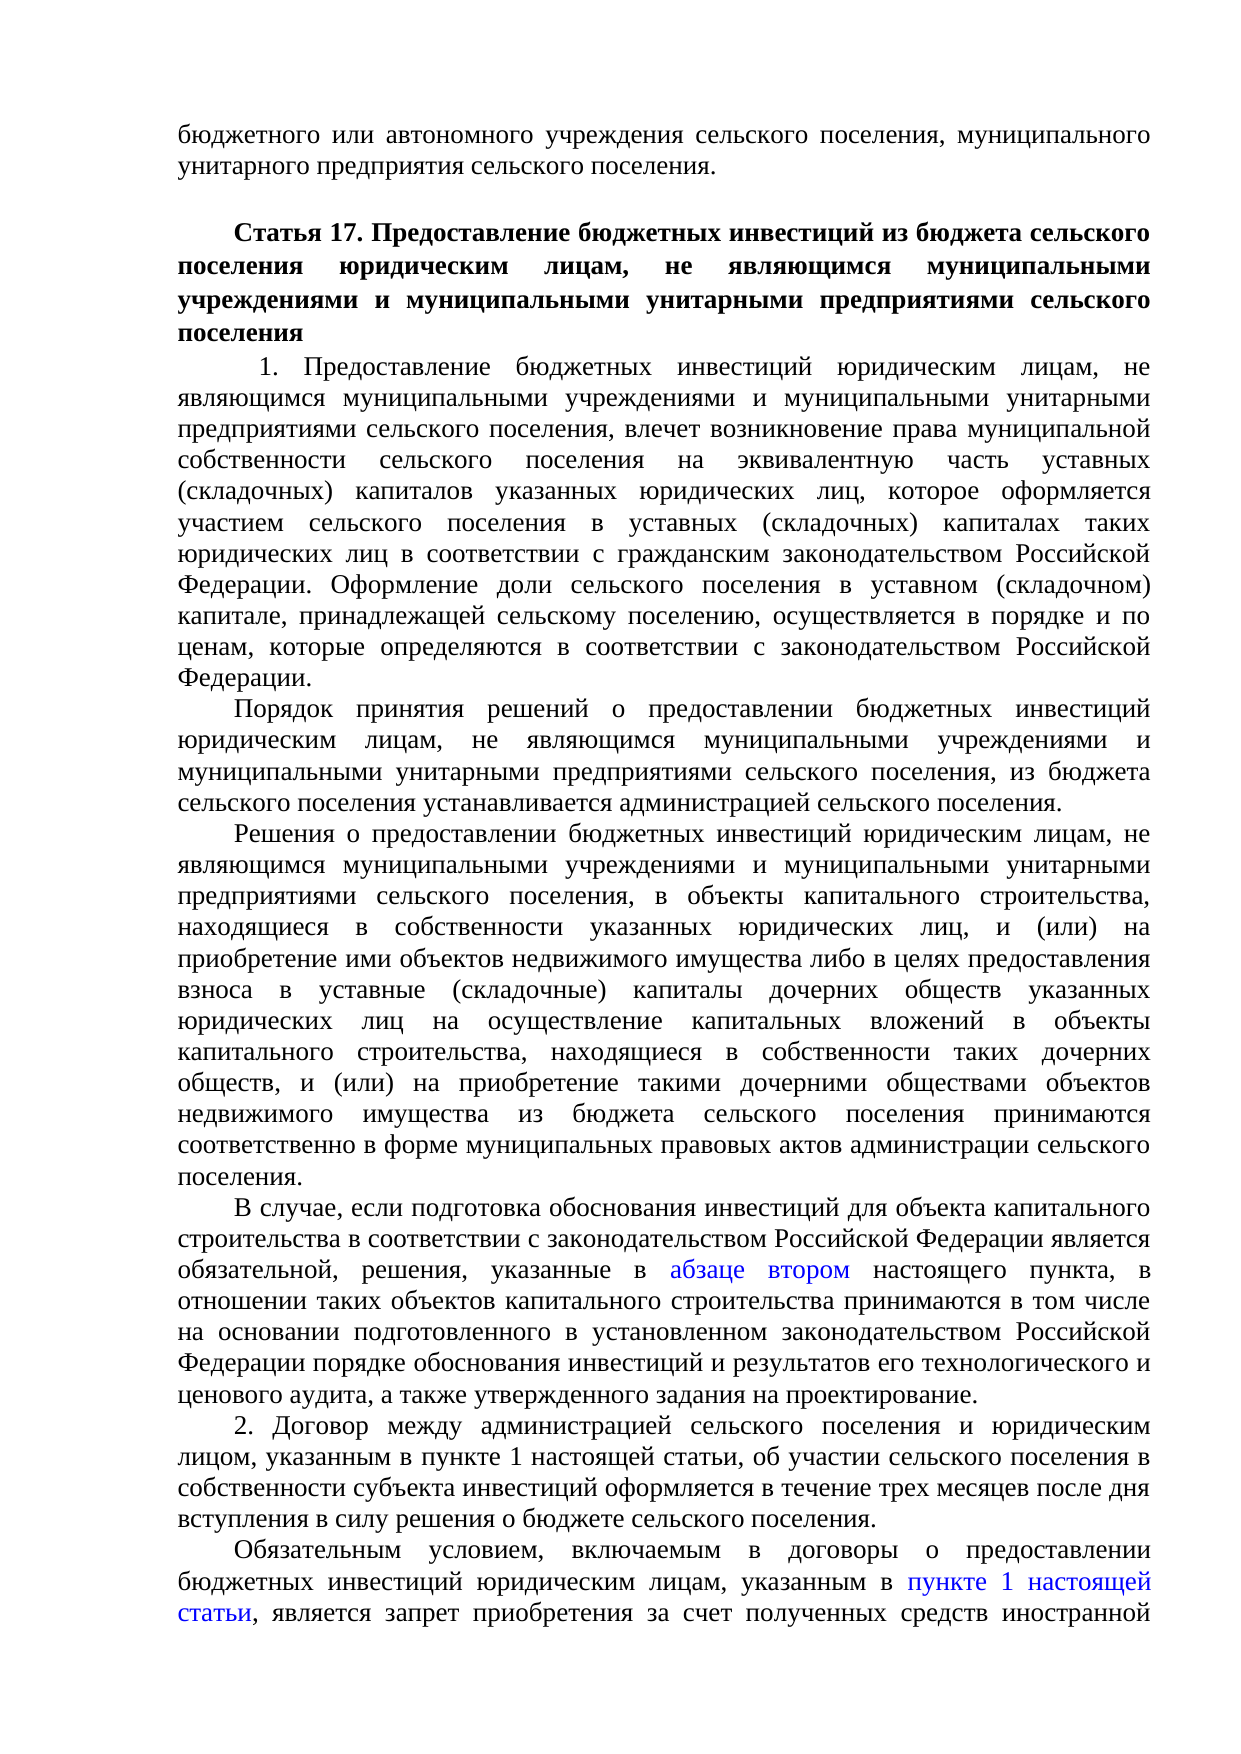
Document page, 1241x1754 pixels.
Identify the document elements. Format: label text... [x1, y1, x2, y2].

text В случае, если подготовка обоснования инвестиций для объекта капитального строительства в соответствии с законодательством Российской Федерации является обязательной, решения, указанные в абзаце втором настоящего пункта, в отношении таких объектов капитального строительства принимаются в том числе на основании подготовленного в установленном законодательством Российской Федерации порядке обоснования инвестиций и результатов его технологического и ценового аудита, а также утвержденного задания на проектирование. [177, 1191, 1152, 1409]
text 2. Договор между администрацией сельского поселения и юридическим лицом, указанным в пункте 1 настоящей статьи, об участии сельского поселения в собственности субъекта инвестиций оформляется в течение трех месяцев после дня вступления в силу решения о бюджете сельского поселения. [177, 1409, 1152, 1533]
text 1. Предоставление бюджетных инвестиций юридическим лицам, не являющимся муниципальными учреждениями и муниципальными унитарными предприятиями сельского поселения, влечет возникновение права муниципальной собственности сельского поселения на эквивалентную часть уставных (складочных) капиталов указанных юридических лиц, которое оформляется участием сельского поселения в уставных (складочных) капиталах таких юридических лиц в соответствии с гражданским законодательством Российской Федерации. Оформление доли сельского поселения в уставном (складочном) капитале, принадлежащей сельскому поселению, осуществляется в порядке и по ценам, которые определяются в соответствии с законодательством Российской Федерации. [177, 350, 1152, 692]
subtitle Статья 17. Предоставление бюджетных инвестиций из бюджета сельского поселения юридическим лицам, не являющимся муниципальными учреждениями и муниципальными унитарными предприятиями сельского поселения [177, 216, 1152, 347]
text Решения о предоставлении бюджетных инвестиций юридическим лицам, не являющимся муниципальными учреждениями и муниципальными унитарными предприятиями сельского поселения, в объекты капитального строительства, находящиеся в собственности указанных юридических лиц, и (или) на приобретение ими объектов недвижимого имущества либо в целях предоставления взноса в уставные (складочные) капиталы дочерних обществ указанных юридических лиц на осуществление капитальных вложений в объекты капитального строительства, находящиеся в собственности таких дочерних обществ, и (или) на приобретение такими дочерними обществами объектов недвижимого имущества из бюджета сельского поселения принимаются соответственно в форме муниципальных правовых актов администрации сельского поселения. [177, 817, 1152, 1191]
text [177, 118, 1152, 180]
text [177, 1533, 1152, 1627]
text Порядок принятия решений о предоставлении бюджетных инвестиций юридическим лицам, не являющимся муниципальными учреждениями и муниципальными унитарными предприятиями сельского поселения, из бюджета сельского поселения устанавливается администрацией сельского поселения. [177, 692, 1152, 817]
